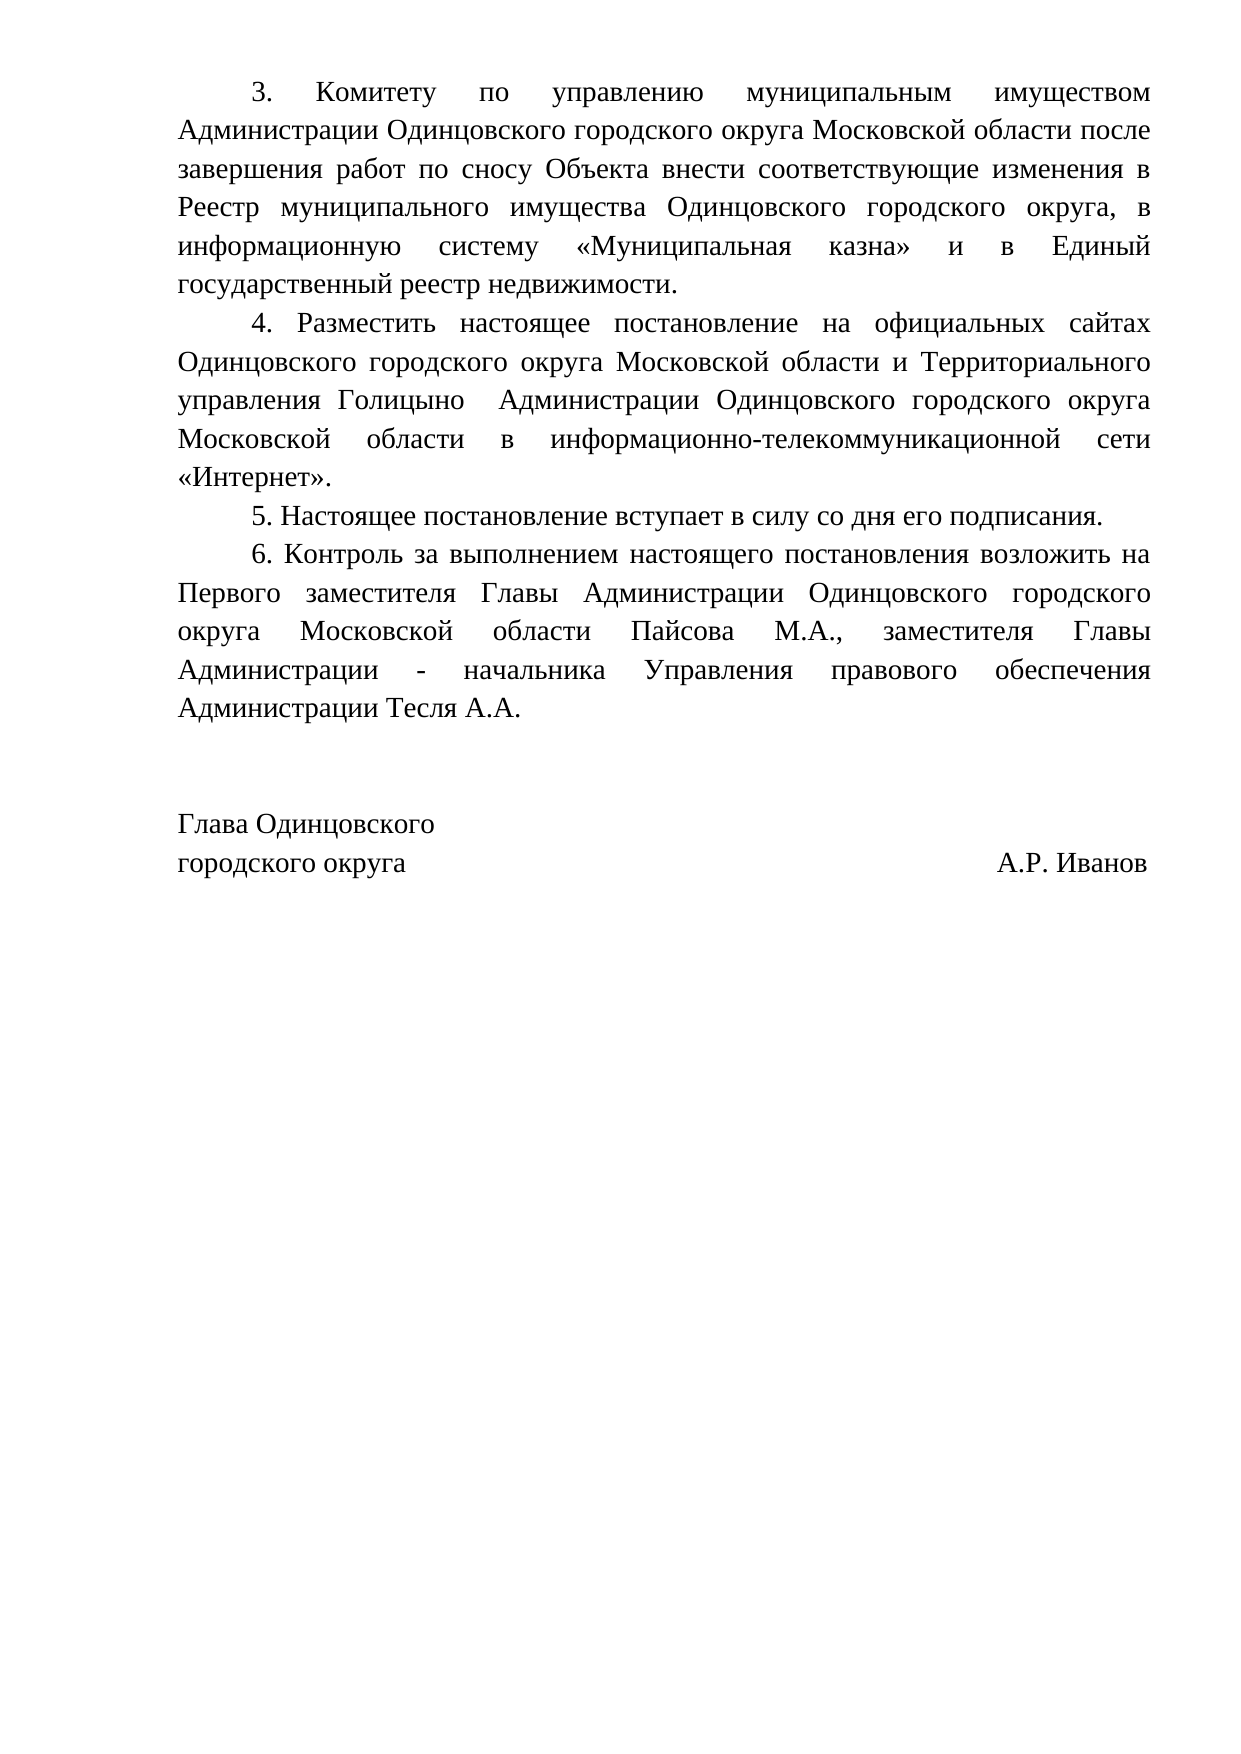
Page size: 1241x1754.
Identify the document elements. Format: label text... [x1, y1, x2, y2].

text 3. Комитету по управлению муниципальным имуществом Администрации Одинцовского городского округа Московской области после завершения работ по сносу Объекта внести соответствующие изменения в Реестр муниципального имущества Одинцовского городского округа, в информационную систему «Муниципальная казна» и в Единый государственный реестр недвижимости. [177, 74, 1152, 300]
text 6. Контроль за выполнением настоящего постановления возложить на Первого заместителя Главы Администрации Одинцовского городского округа Московской области Пайсова М.А., заместителя Главы Администрации - начальника Управления правового обеспечения Администрации Тесля А.А. [177, 536, 1152, 724]
text Глава Одинцовского [177, 806, 1152, 840]
text городского округа А.Р. Иванов [177, 845, 1152, 878]
text 5. Настоящее постановление вступает в силу со дня его подписания. [177, 498, 1152, 531]
text 4. Разместить настоящее постановление на официальных сайтах Одинцовского городского округа Московской области и Территориального управления Голицыно Администрации Одинцовского городского округа Московской области в информационно-телекоммуникационной сети «Интернет». [177, 305, 1152, 493]
